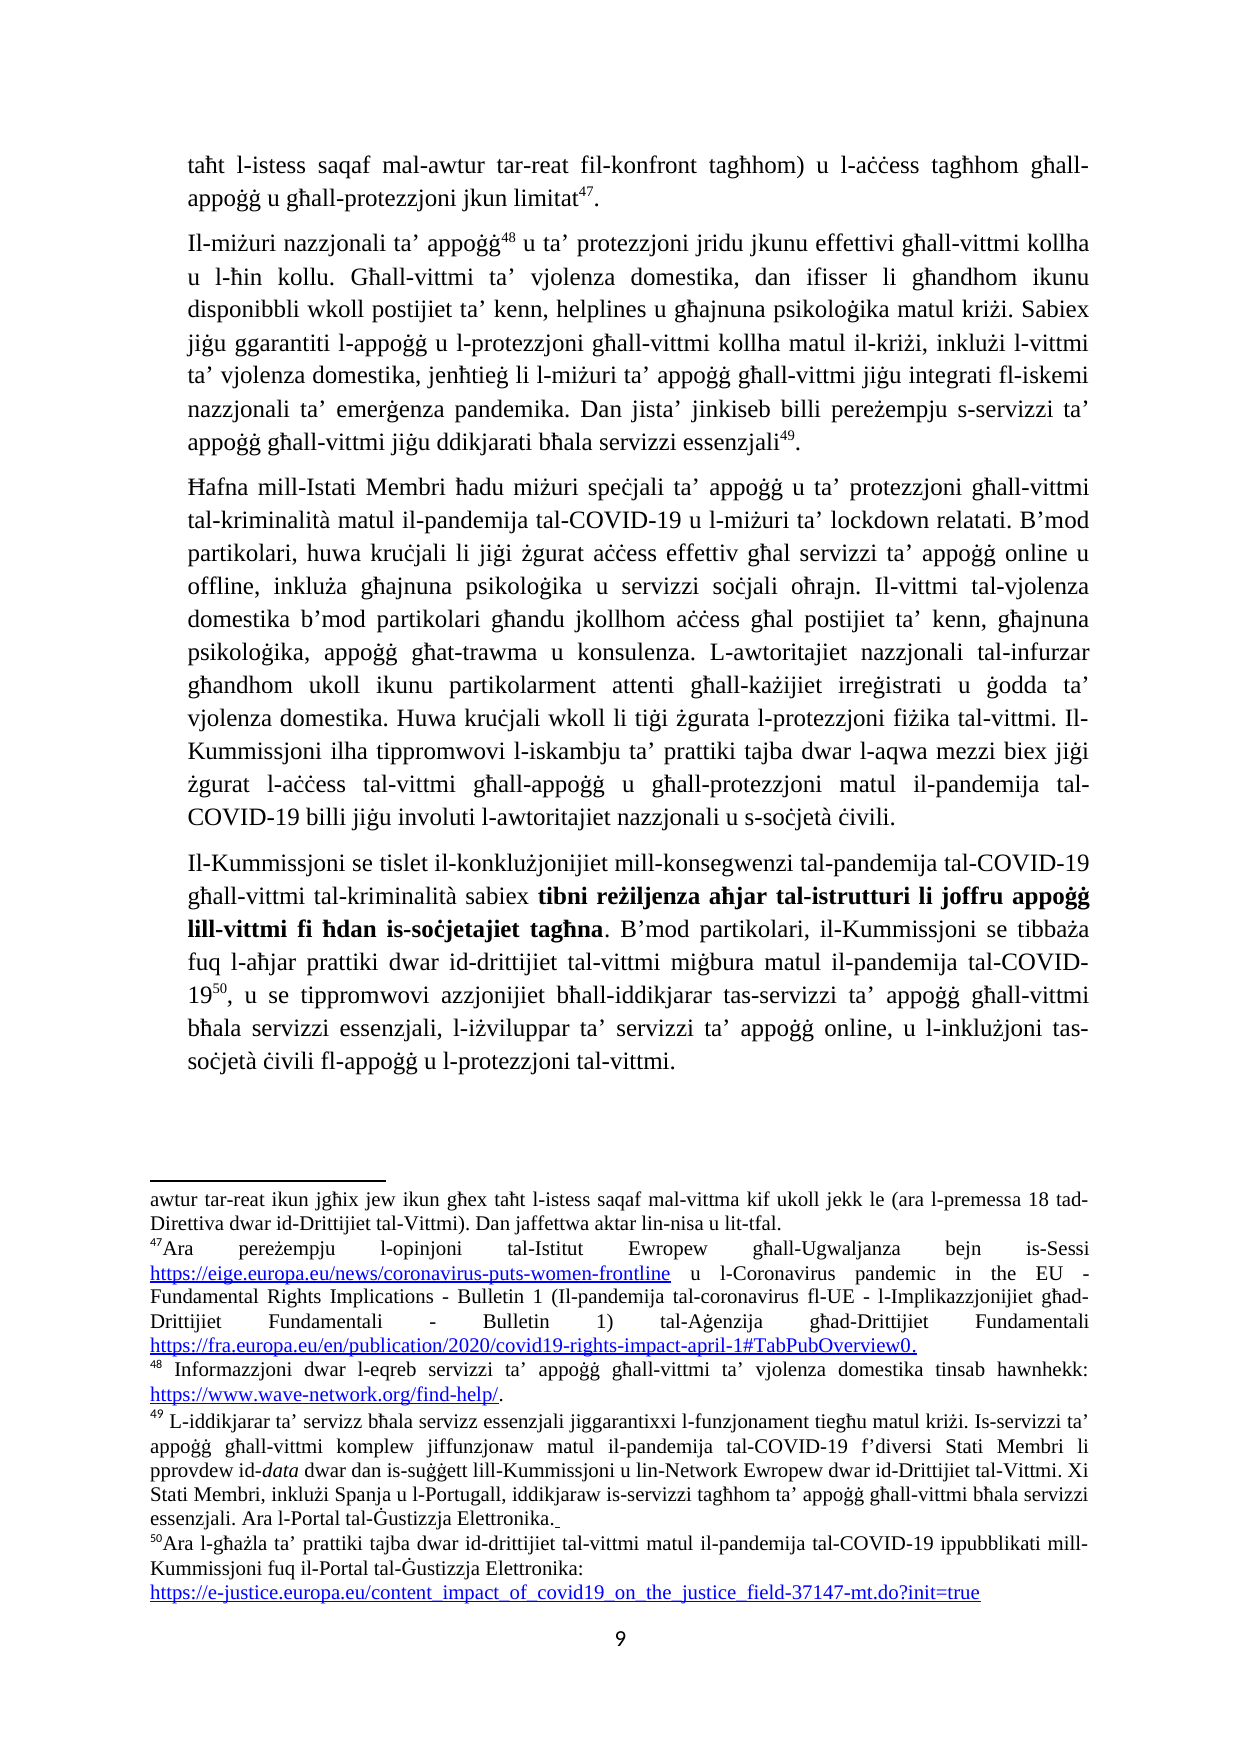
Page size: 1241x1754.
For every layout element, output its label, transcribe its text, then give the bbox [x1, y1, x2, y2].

list Ħafna mill-Istati Membri ħadu miżuri speċjali ta’ appoġġ u ta’ protezzjoni għall-vittmi tal-kriminalità matul il-pandemija tal-COVID-19 u l-miżuri ta’ lockdown relatati. B’mod partikolari, huwa kruċjali li jiġi żgurat aċċess effettiv għal servizzi ta’ appoġġ online u offline, inkluża għajnuna psikoloġika u servizzi soċjali oħrajn. Il-vittmi tal-vjolenza domestika b’mod partikolari għandu jkollhom aċċess għal postijiet ta’ kenn, għajnuna psikoloġika, appoġġ għat-trawma u konsulenza. L-awtoritajiet nazzjonali tal-infurzar għandhom ukoll ikunu partikolarment attenti għall-każijiet irreġistrati u ġodda ta’ vjolenza domestika. Huwa kruċjali wkoll li tiġi żgurata l-protezzjoni fiżika tal-vittmi. Il-Kummissjoni ilha tippromwovi l-iskambju ta’ prattiki tajba dwar l-aqwa mezzi biex jiġi żgurat l-aċċess tal-vittmi għall-appoġġ u għall-protezzjoni matul il-pandemija tal-COVID-19 billi jiġu involuti l-awtoritajiet nazzjonali u s-soċjetà ċivili. [187, 472, 1090, 831]
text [187, 150, 1090, 212]
list Il-miżuri nazzjonali ta’ appoġġ u ta’ protezzjoni jridu jkunu effettivi għall-vittmi kollha u l-ħin kollu. Għall-vittmi ta’ vjolenza domestika, dan ifisser li għandhom ikunu disponibbli wkoll postijiet ta’ kenn, helplines u għajnuna psikoloġika matul kriżi. Sabiex jiġu ggarantiti l-appoġġ u l-protezzjoni għall-vittmi kollha matul il-kriżi, inklużi l-vittmi ta’ vjolenza domestika, jenħtieġ li l-miżuri ta’ appoġġ għall-vittmi jiġu integrati fl-iskemi nazzjonali ta’ emerġenza pandemika. Dan jista’ jinkiseb billi pereżempju s-servizzi ta’ appoġġ għall-vittmi jiġu ddikjarati bħala servizzi essenzjali. [187, 228, 1090, 455]
list Il-Kummissjoni se tislet il-konklużjonijiet mill-konsegwenzi tal-pandemija tal-COVID-19 għall-vittmi tal-kriminalità sabiex tibni reżiljenza aħjar tal-istrutturi li joffru appoġġ lill-vittmi fi ħdan is-soċjetajiet tagħna. B’mod partikolari, il-Kummissjoni se tibbaża fuq l-aħjar prattiki dwar id-drittijiet tal-vittmi miġbura matul il-pandemija tal-COVID-19, u se tippromwovi azzjonijiet bħall-iddikjarar tas-servizzi ta’ appoġġ għall-vittmi bħala servizzi essenzjali, l-iżviluppar ta’ servizzi ta’ appoġġ online, u l-inklużjoni tas-soċjetà ċivili fl-appoġġ u l-protezzjoni tal-vittmi. [187, 848, 1090, 1075]
